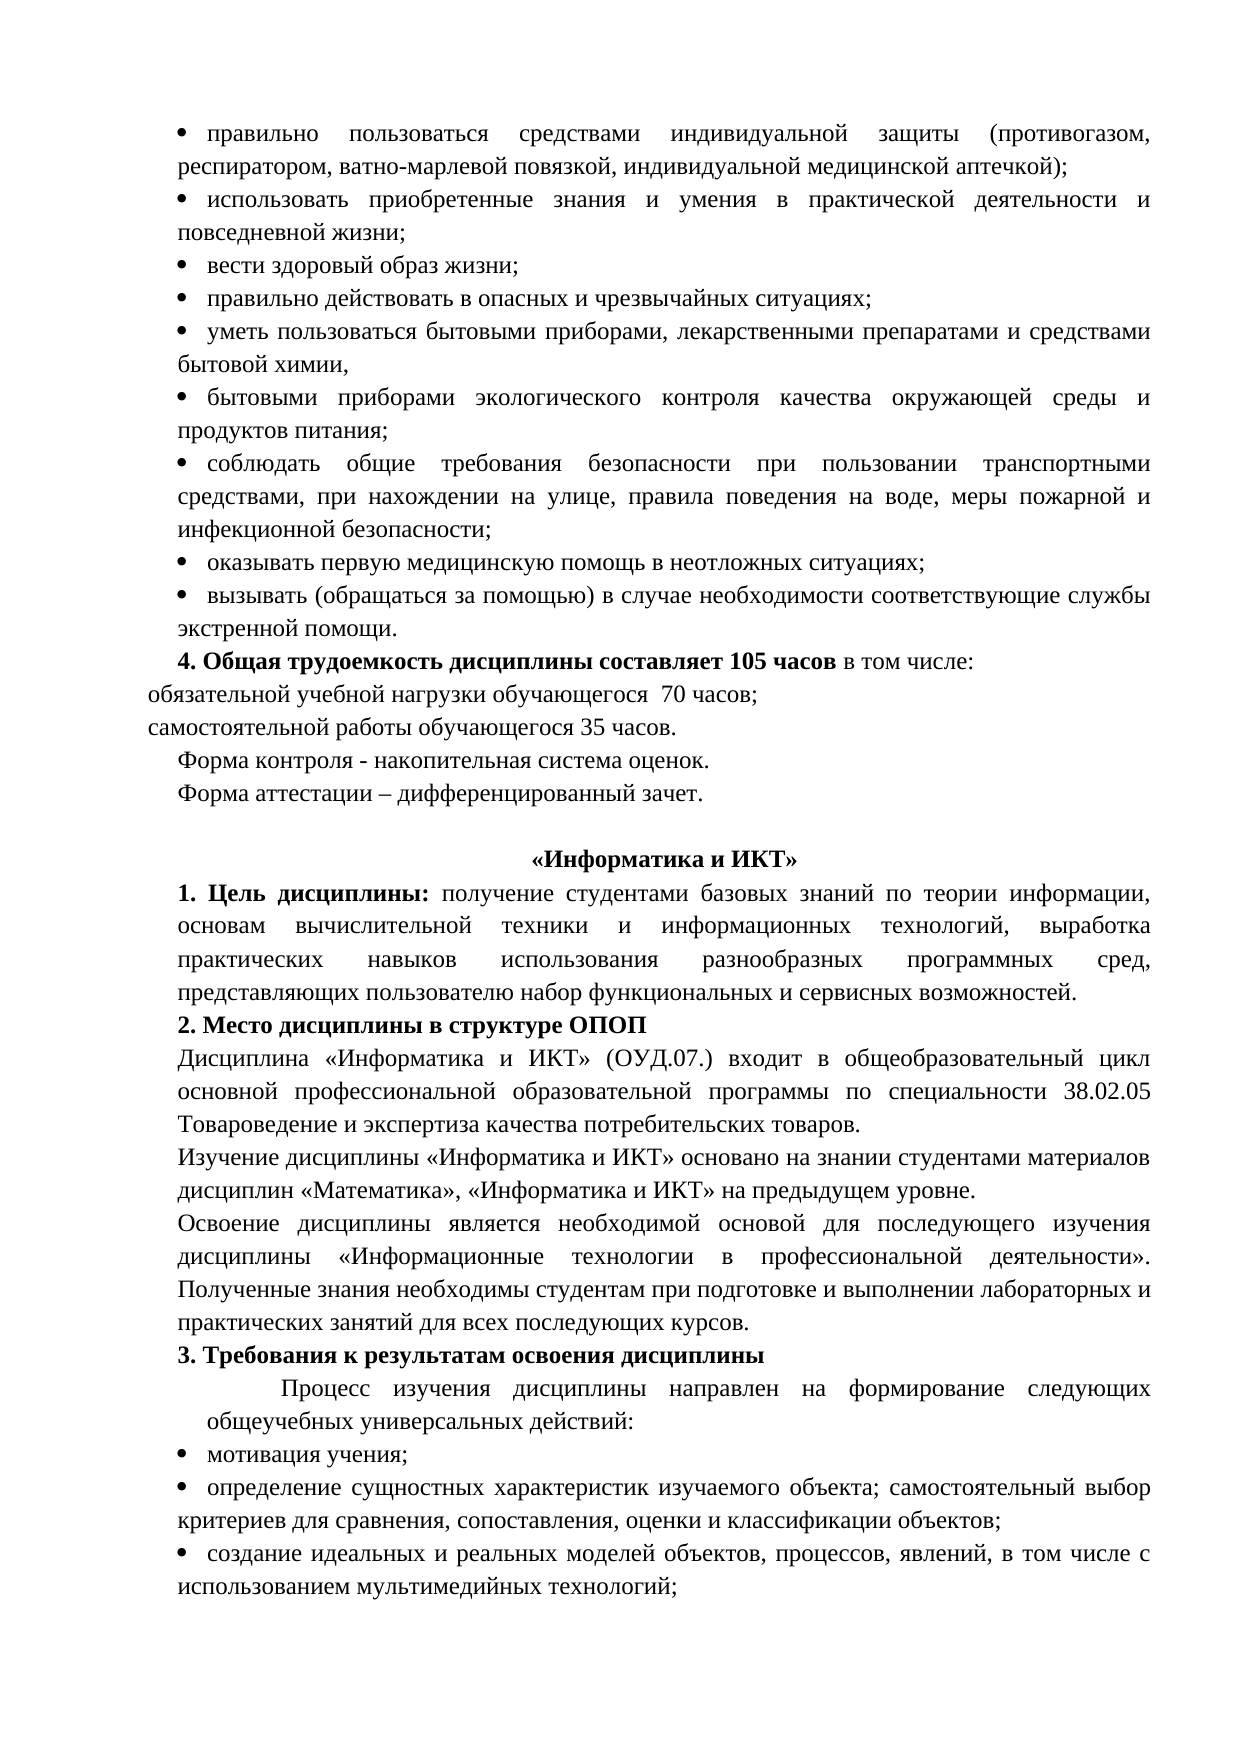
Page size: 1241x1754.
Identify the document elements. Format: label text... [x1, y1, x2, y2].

list мотивация учения; [177, 1439, 1152, 1468]
list вести здоровый образ жизни; [177, 250, 1152, 279]
list обязательной учебной нагрузки обучающегося 70 часов; [148, 679, 1152, 708]
list оказывать первую медицинскую помощь в неотложных ситуациях; [177, 547, 1152, 576]
list самостоятельной работы обучающегося 35 часов. [148, 712, 1152, 741]
text Форма контроля - накопительная система оценок. [177, 746, 1152, 774]
list правильно пользоваться средствами индивидуальной защиты (противогазом, респиратором, ватно-марлевой повязкой, индивидуальной медицинской аптечкой); [177, 118, 1152, 180]
text «Информатика и ИКТ» [177, 844, 1152, 873]
list соблюдать общие требования безопасности при пользовании транспортными средствами, при нахождении на улице, правила поведения на воде, меры пожарной и инфекционной безопасности; [177, 448, 1152, 543]
text 4. Общая трудоемкость дисциплины составляет 105 часов в том числе: [177, 646, 1152, 675]
text Процесс изучения дисциплины направлен на формирование следующих общеучебных универсальных действий: [207, 1373, 1152, 1435]
text Форма аттестации – дифференцированный зачет. [177, 778, 1152, 807]
list определение сущностных характеристик изучаемого объекта; самостоятельный выбор критериев для сравнения, сопоставления, оценки и классификации объектов; [177, 1472, 1152, 1534]
text Дисциплина «Информатика и ИКТ» (ОУД.07.) входит в общеобразовательный цикл основной профессиональной образовательной программы по специальности 38.02.05 Товароведение и экспертиза качества потребительских товаров. [177, 1043, 1152, 1137]
list создание идеальных и реальных моделей объектов, процессов, явлений, в том числе с использованием мультимедийных технологий; [177, 1538, 1152, 1600]
text 2. Место дисциплины в структуре ОПОП [177, 1010, 1152, 1038]
list вызывать (обращаться за помощью) в случае необходимости соответствующие службы экстренной помощи. [177, 580, 1152, 642]
list правильно действовать в опасных и чрезвычайных ситуациях; [177, 283, 1152, 312]
list уметь пользоваться бытовыми приборами, лекарственными препаратами и средствами бытовой химии, [177, 316, 1152, 378]
text Освоение дисциплины является необходимой основой для последующего изучения дисциплины «Информационные технологии в профессиональной деятельности». Полученные знания необходимы студентам при подготовке и выполнении лабораторных и практических занятий для всех последующих курсов. [177, 1208, 1152, 1336]
list использовать приобретенные знания и умения в практической деятельности и повседневной жизни; [177, 184, 1152, 246]
text 1. Цель дисциплины: получение студентами базовых знаний по теории информации, основам вычислительной техники и информационных технологий, выработка практических навыков использования разнообразных программных сред, представляющих пользователю набор функциональных и сервисных возможностей. [177, 878, 1152, 1005]
text Изучение дисциплины «Информатика и ИКТ» основано на знании студентами материалов дисциплин «Математика», «Информатика и ИКТ» на предыдущем уровне. [177, 1142, 1152, 1203]
list бытовыми приборами экологического контроля качества окружающей среды и продуктов питания; [177, 382, 1152, 444]
text 3. Требования к результатам освоения дисциплины [177, 1340, 1152, 1369]
